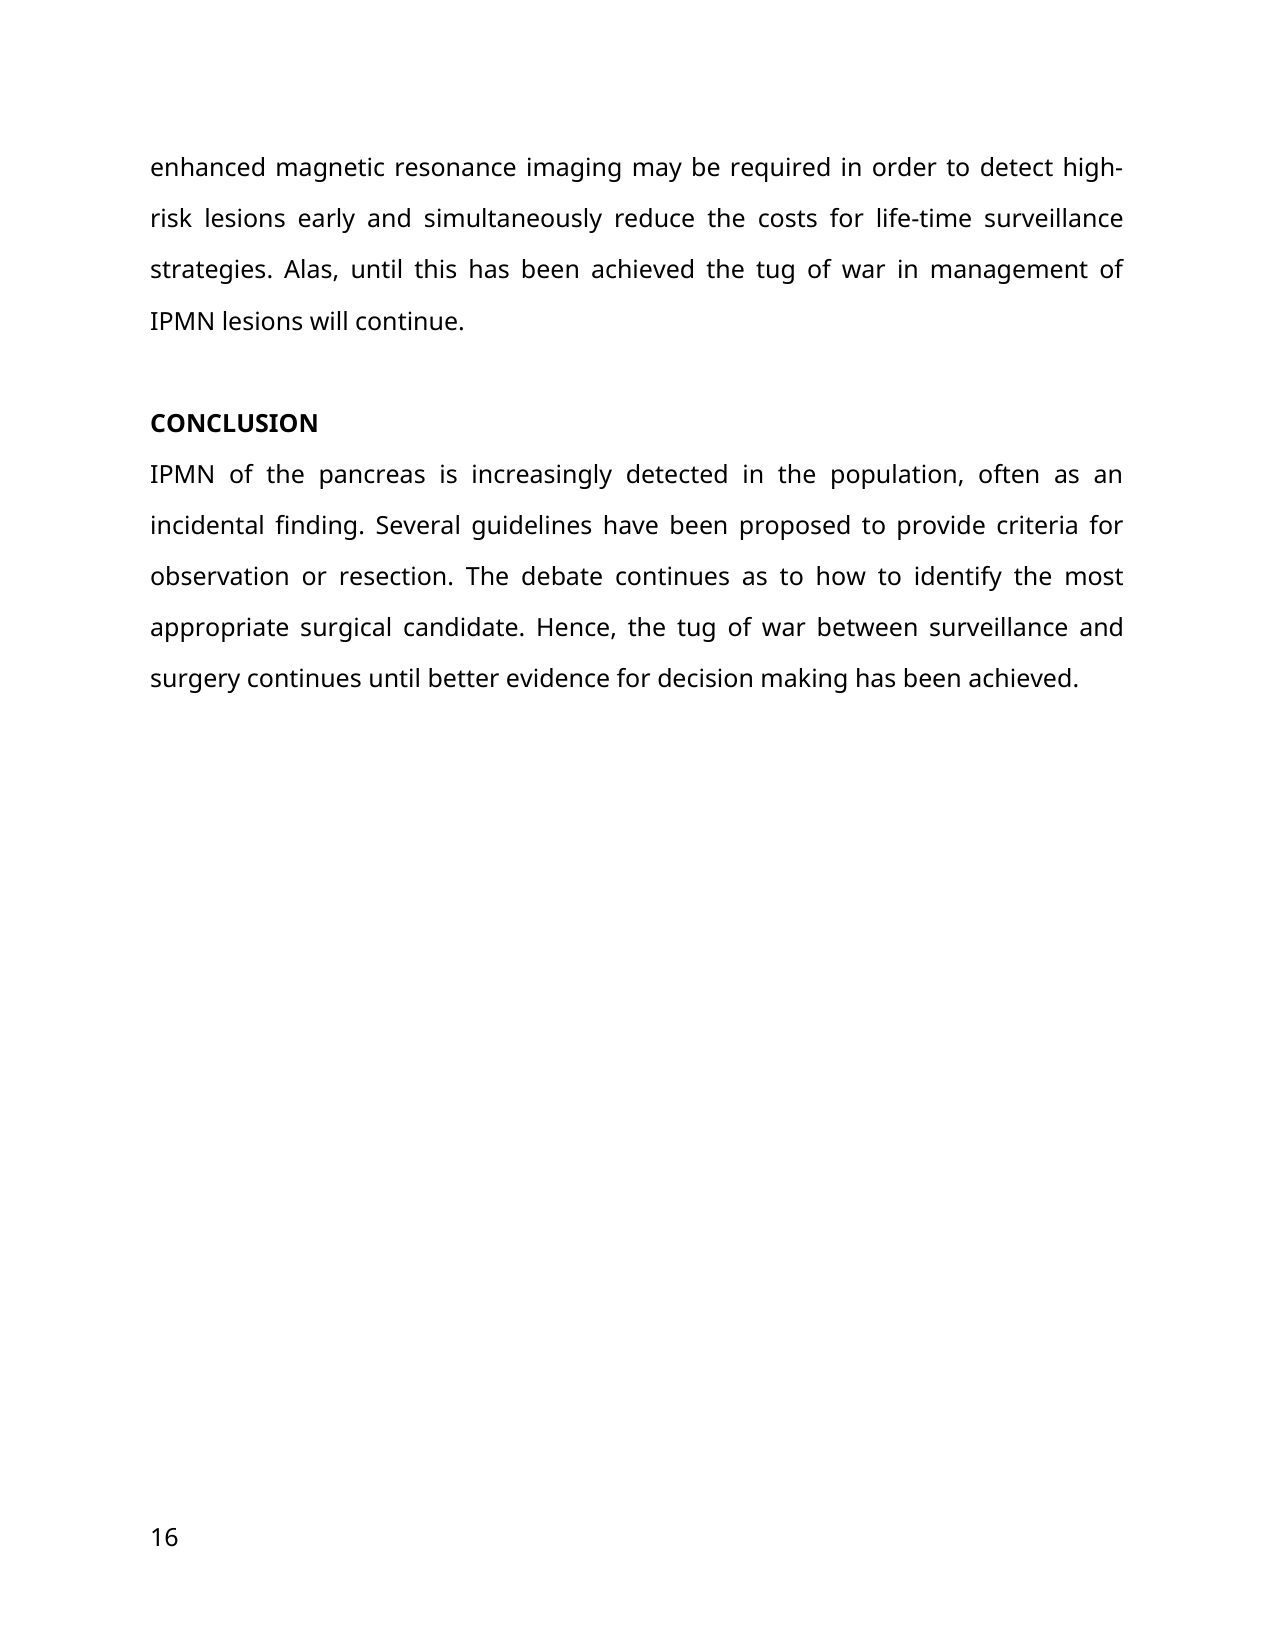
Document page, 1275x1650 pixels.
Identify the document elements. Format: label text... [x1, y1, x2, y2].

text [150, 150, 1125, 337]
text CONCLUSION [150, 405, 1125, 439]
text IPMN of the pancreas is increasingly detected in the population, often as an incidental finding. Several guidelines have been proposed to provide criteria for observation or resection. The debate continues as to how to identify the most appropriate surgical candidate. Hence, the tug of war between surveillance and surgery continues until better evidence for decision making has been achieved. [150, 456, 1125, 694]
